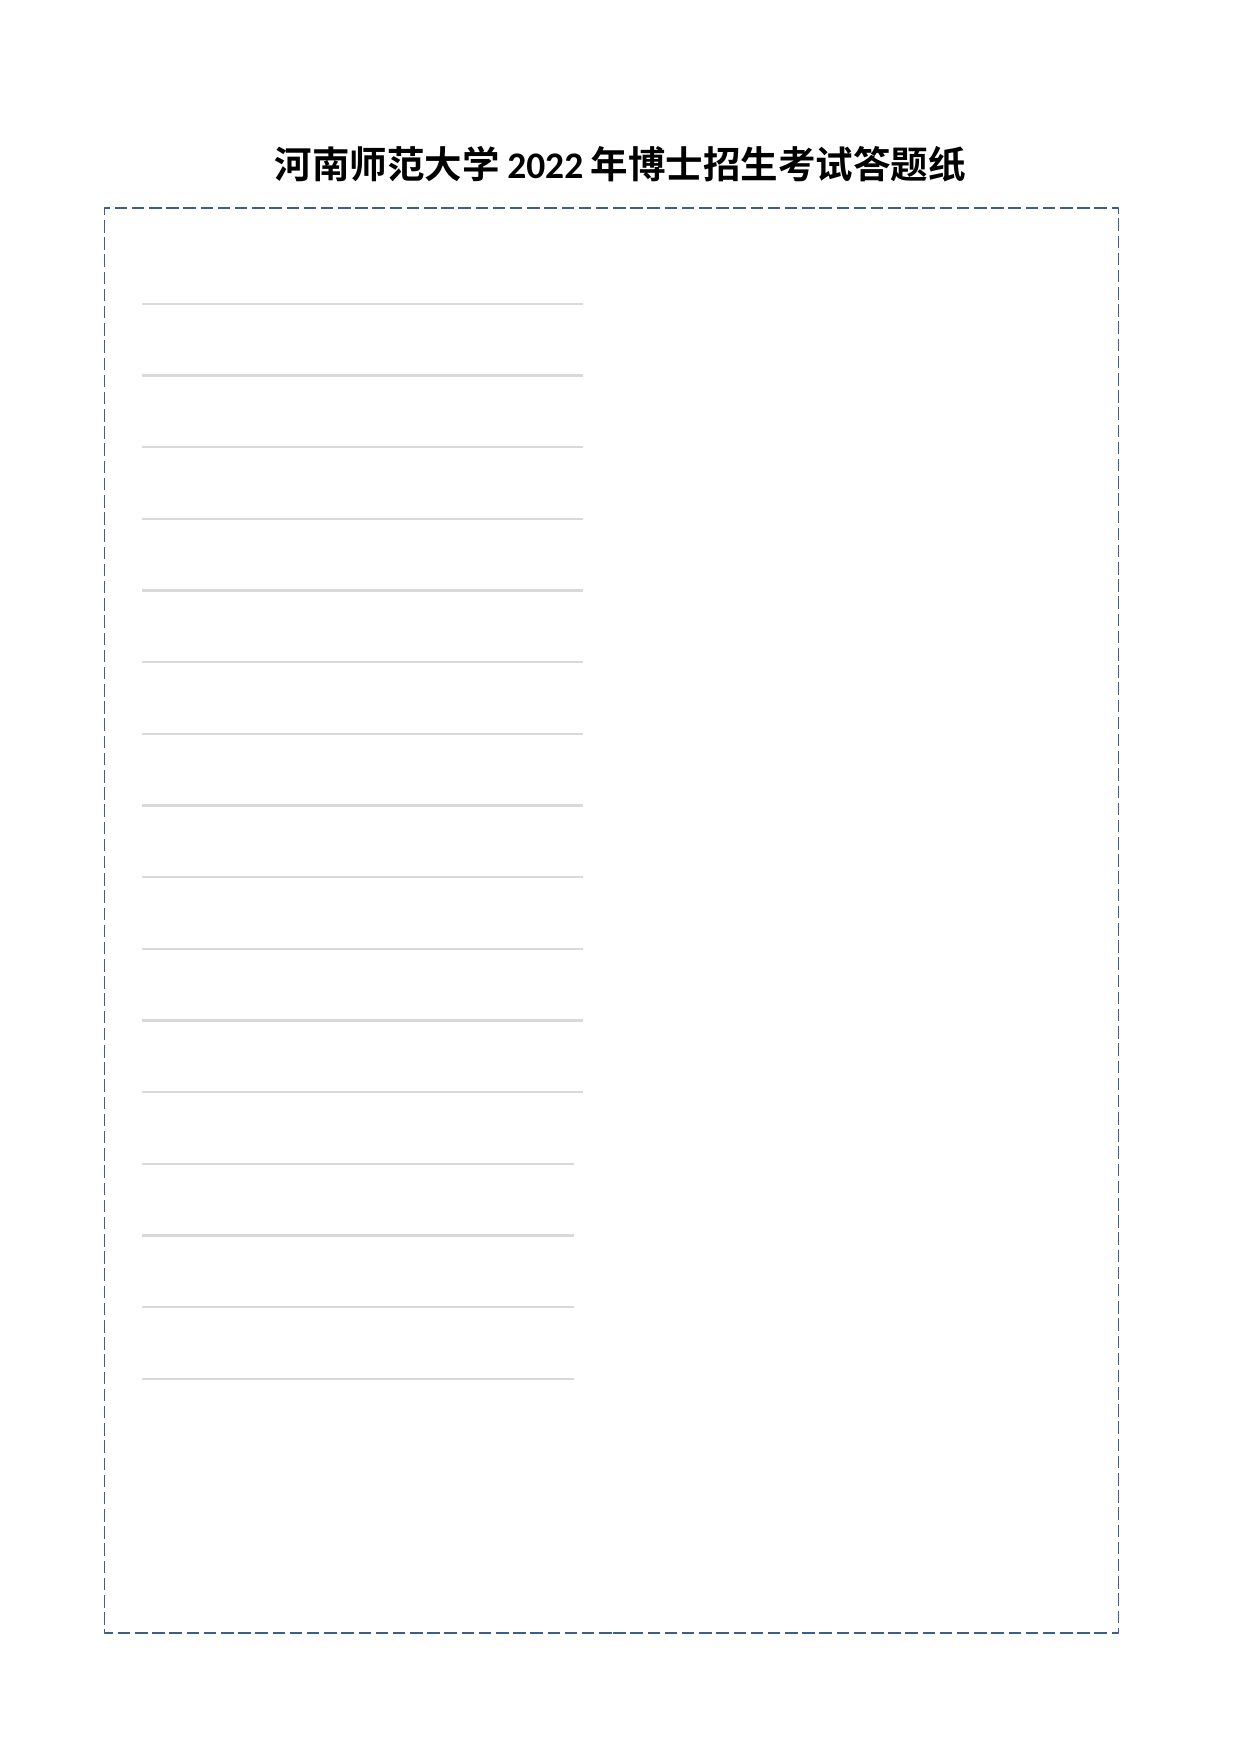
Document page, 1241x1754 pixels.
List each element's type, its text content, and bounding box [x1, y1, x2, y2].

text 河南师范大学2022年博士招生考试答题纸 [142, 129, 1098, 194]
